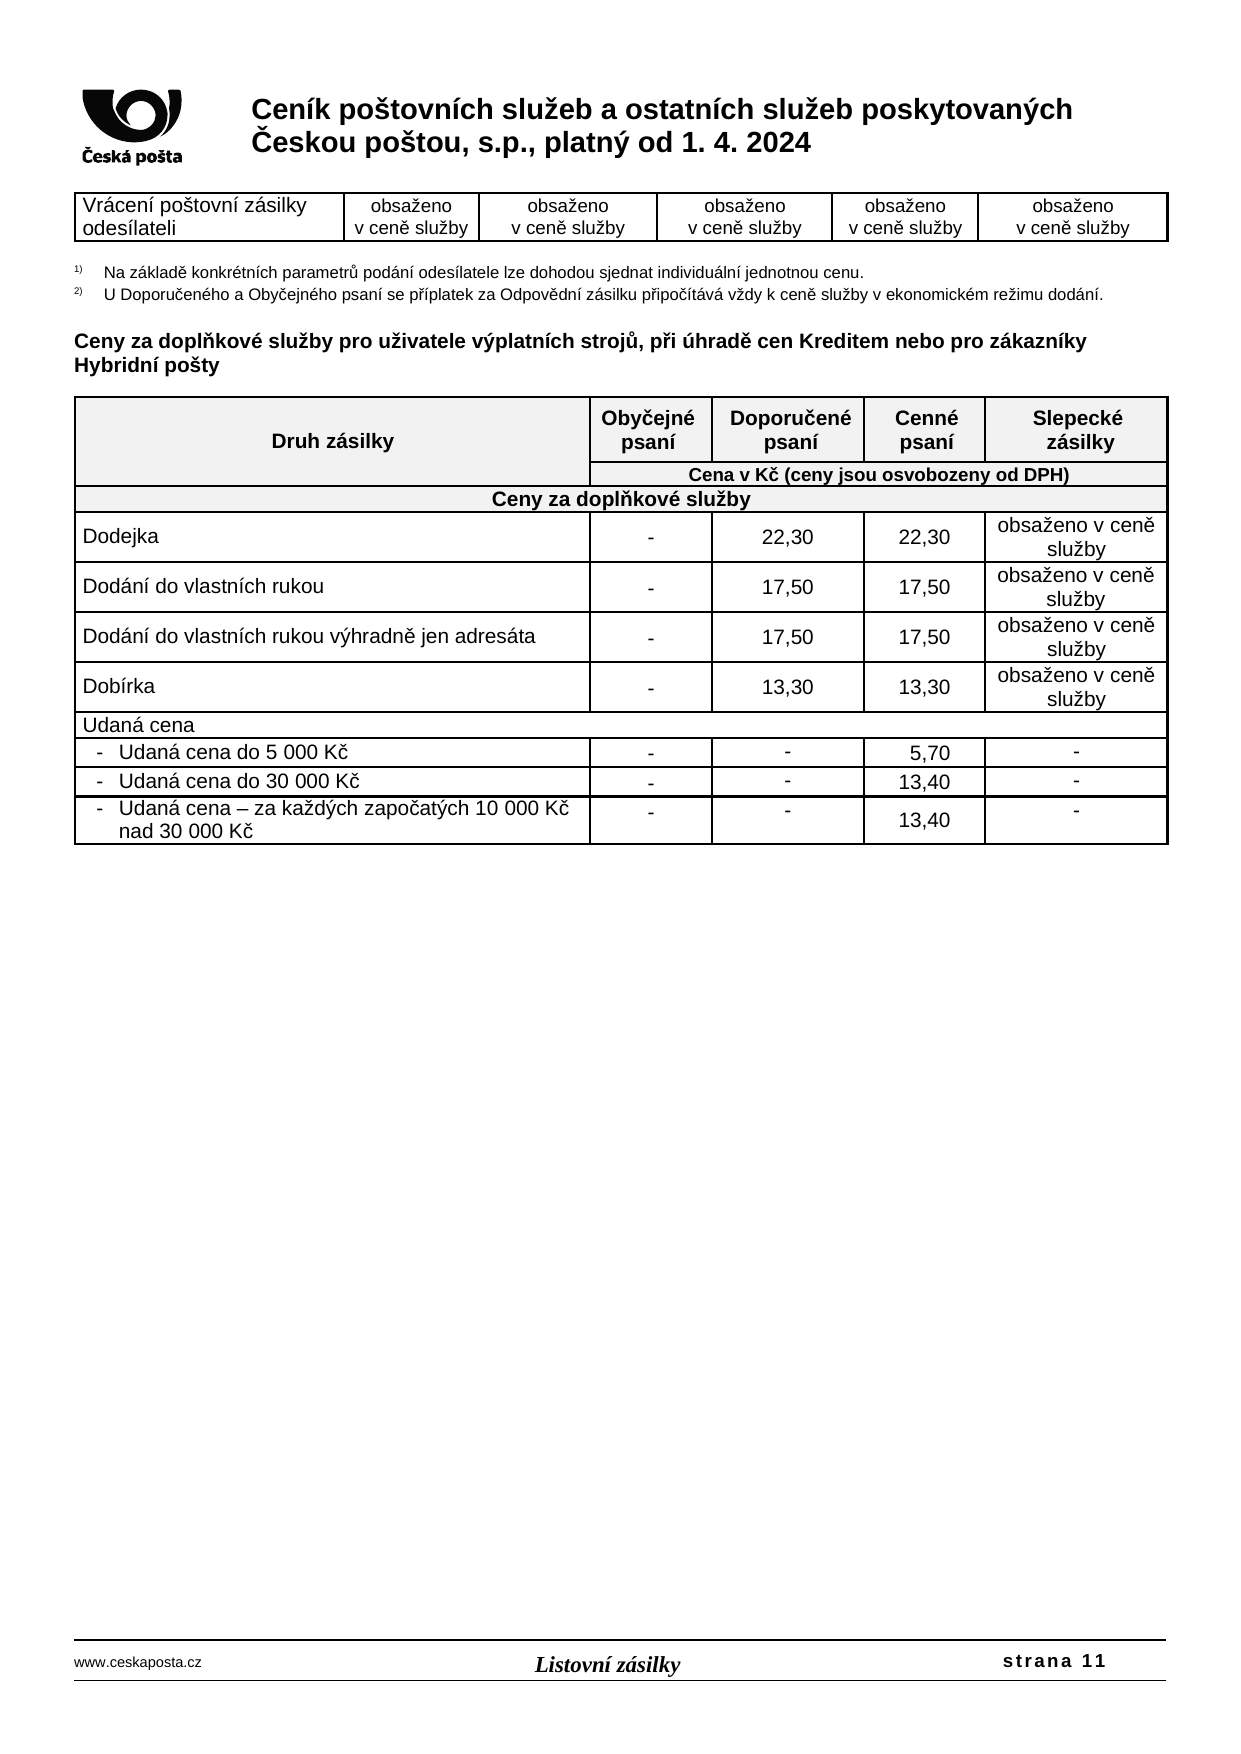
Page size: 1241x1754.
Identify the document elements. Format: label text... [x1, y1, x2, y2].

table_cell obsaženo v ceně služby [658, 194, 831, 239]
table_cell Udaná cena do 30 000 Kč [76, 768, 589, 795]
table_cell - [591, 739, 711, 766]
list 1) Na základě konkrétních parametrů podání odesílatele lze dohodou sjednat individuální jednotnou cenu. [74, 263, 1166, 282]
table_cell obsaženo v ceně služby [979, 194, 1166, 239]
table_cell 22,30 [865, 513, 984, 561]
table_cell - [591, 563, 711, 611]
table_header Slepecké zásilky [986, 398, 1166, 461]
table_cell Dodejka [76, 513, 589, 561]
table_cell obsaženo v ceně služby [986, 563, 1166, 611]
table_cell obsaženo v ceně služby [986, 613, 1166, 661]
text Ceny za doplňkové služby pro uživatele výplatních strojů, při úhradě cen Kreditem nebo pro zákazníky Hybridní pošty [74, 329, 1166, 377]
table_cell 17,50 [865, 613, 984, 661]
table_cell obsaženo v ceně služby [833, 194, 977, 239]
table_cell Dodání do vlastních rukou výhradně jen adresáta [76, 613, 589, 661]
table_header Druh zásilky [76, 398, 589, 485]
table_cell obsaženo v ceně služby [480, 194, 656, 239]
table_cell 17,50 [713, 613, 863, 661]
table_cell 13,30 [865, 663, 984, 711]
text 2) U Doporučeného a Obyčejného psaní se příplatek za Odpovědní zásilku připočítává vždy k ceně služby v ekonomickém režimu dodání. [74, 285, 1166, 304]
table_cell Cena v Kč (ceny jsou osvobozeny od DPH) [591, 463, 1166, 485]
table_cell Udaná cena do 5 000 Kč [76, 739, 589, 766]
table_cell 5,70 [865, 739, 984, 766]
table_cell obsaženo v ceně služby [986, 663, 1166, 711]
table_cell - [986, 768, 1166, 795]
table_cell 13,30 [713, 663, 863, 711]
table_cell Vrácení poštovní zásilky odesílateli [76, 194, 343, 239]
table_cell Udaná cena – za každých započatých 10 000 Kč nad 30 000 Kč [76, 798, 589, 843]
table_cell obsaženo v ceně služby [986, 513, 1166, 561]
table_header Obyčejné psaní [591, 398, 711, 461]
table_cell - [986, 739, 1166, 766]
table_cell - [713, 739, 863, 766]
table_cell Dodání do vlastních rukou [76, 563, 589, 611]
table_cell - [986, 798, 1166, 843]
table_cell 17,50 [713, 563, 863, 611]
table_cell Dobírka [76, 663, 589, 711]
table_cell - [591, 663, 711, 711]
table_cell - [591, 613, 711, 661]
table_cell Udaná cena [76, 713, 1166, 737]
table_cell - [713, 798, 863, 843]
table_cell 22,30 [713, 513, 863, 561]
table_cell 17,50 [865, 563, 984, 611]
table_header Cenné psaní [865, 398, 984, 461]
table_cell - [713, 768, 863, 795]
table_cell 13,40 [865, 768, 984, 795]
table_cell 13,40 [865, 798, 984, 843]
table_cell - [591, 798, 711, 843]
table_cell - [591, 513, 711, 561]
table_header Doporučené psaní [713, 398, 863, 461]
table_cell Ceny za doplňkové služby [76, 487, 1166, 511]
table_cell - [591, 768, 711, 795]
table_cell obsaženo v ceně služby [345, 194, 478, 239]
